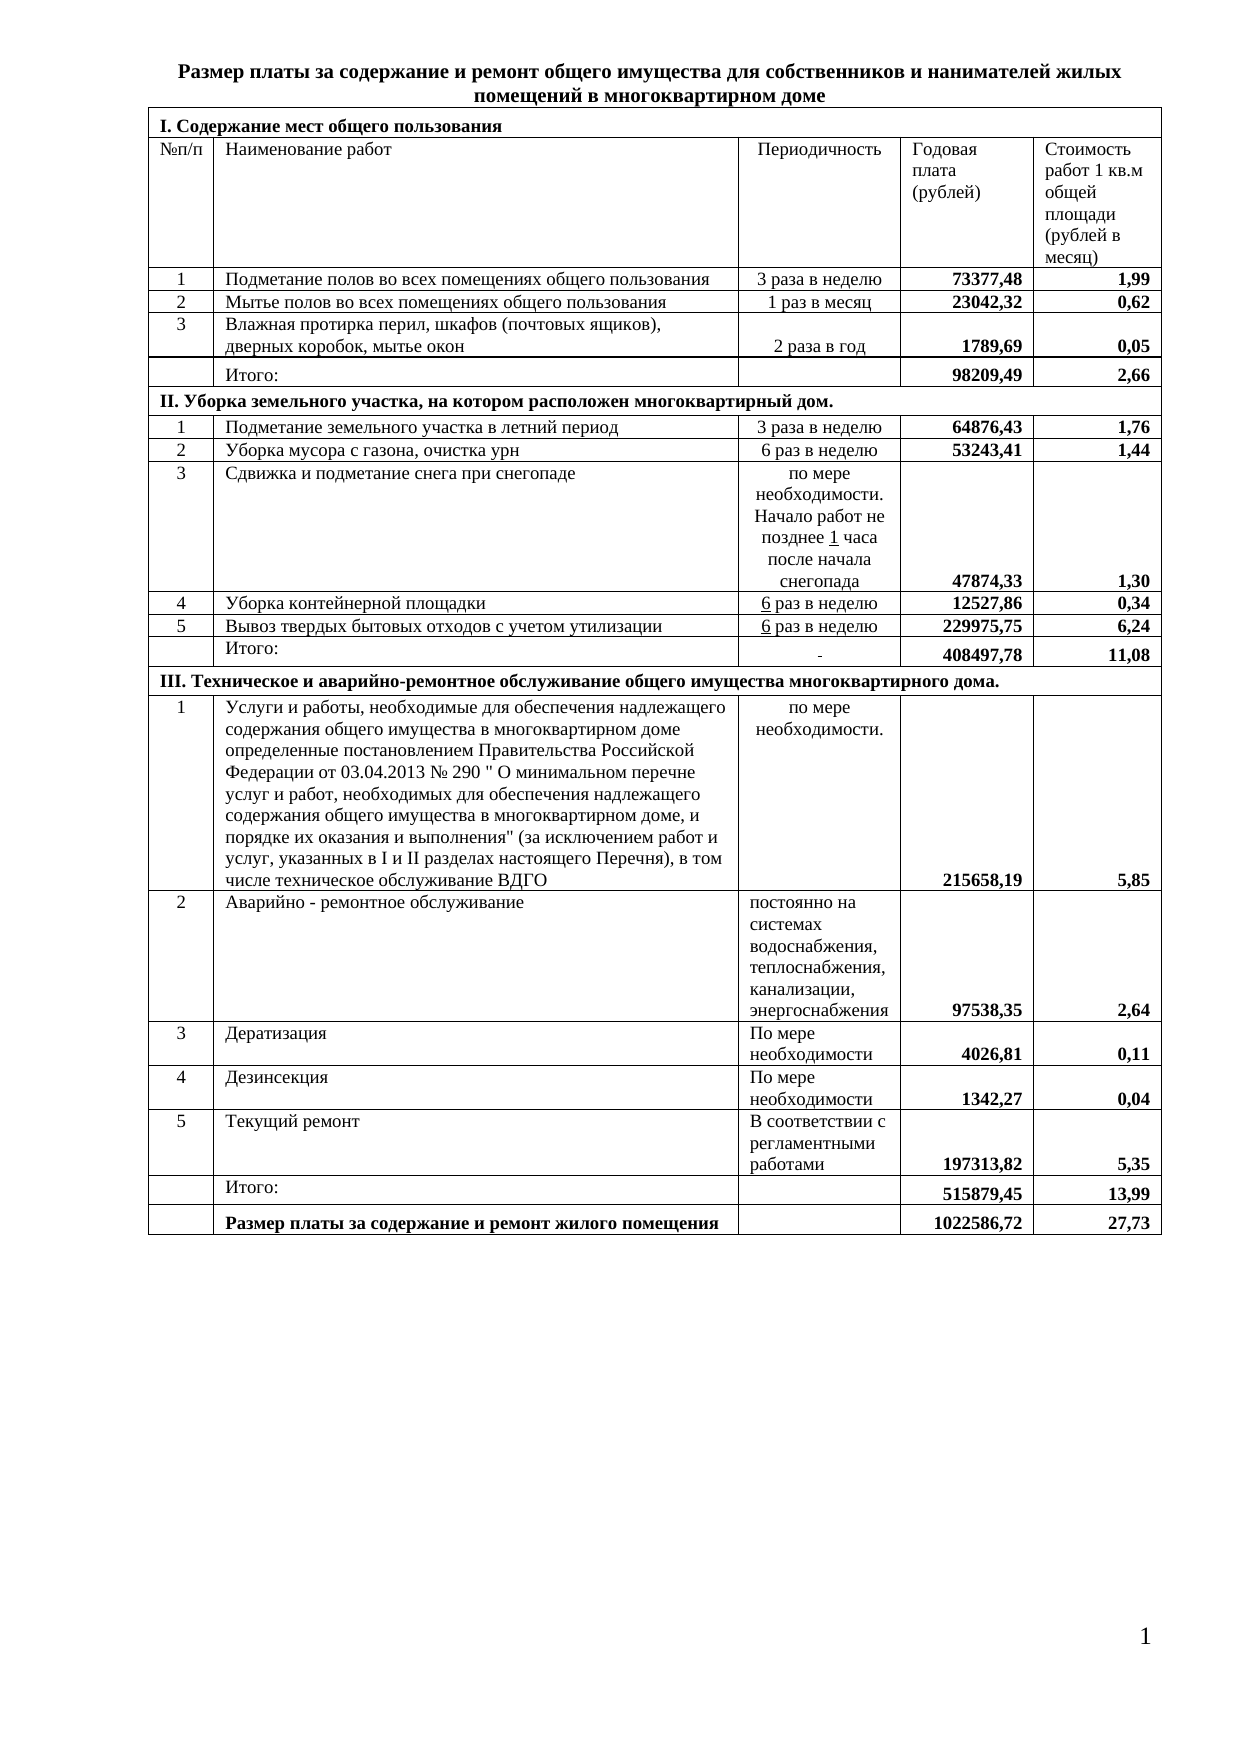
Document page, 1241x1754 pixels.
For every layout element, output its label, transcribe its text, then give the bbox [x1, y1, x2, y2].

table_cell [149, 637, 213, 666]
table_cell 23042,32 [901, 291, 1033, 312]
table_cell 2 [149, 891, 213, 1021]
table_cell Итого: [214, 358, 738, 386]
table_cell [739, 1205, 900, 1234]
table_cell Дезинсекция [214, 1066, 738, 1109]
table_cell Услуги и работы, необходимые для обеспечения надлежащего содержания общего имущества в многоквартирном доме определенные постановлением Правительства Российской Федерации от 03.04.2013 № 290 " О минимальном перечне услуг и работ, необходимых для обеспечения надлежащего содержания общего имущества в многоквартирном доме, и порядке их оказания и выполнения" (за исключением работ и услуг, указанных в Ι и ΙΙ разделах настоящего Перечня), в том числе техническое обслуживание ВДГО [214, 696, 738, 890]
table_cell 2 [149, 439, 213, 461]
table_cell 53243,41 [901, 439, 1033, 461]
table_cell 5,35 [1034, 1110, 1161, 1175]
table_cell 197313,82 [901, 1110, 1033, 1175]
table_cell Стоимость работ 1 кв.м общей площади (рублей в месяц) [1034, 138, 1161, 267]
table_cell 73377,48 [901, 268, 1033, 290]
table_cell 2,64 [1034, 891, 1161, 1021]
table_cell 12527,86 [901, 592, 1033, 614]
table_cell 1789,69 [901, 313, 1033, 356]
table_cell 0,11 [1034, 1022, 1161, 1065]
table_cell 515879,45 [901, 1176, 1033, 1204]
table_cell Уборка контейнерной площадки [214, 592, 738, 614]
table_cell Размер платы за содержание и ремонт жилого помещения [214, 1205, 738, 1234]
table_cell 2 раза в год [739, 313, 900, 356]
table_cell 5 [149, 1110, 213, 1175]
table_cell 11,08 [1034, 637, 1161, 666]
table_cell 0,62 [1034, 291, 1161, 312]
table_cell 4 [149, 592, 213, 614]
table_cell Дератизация [214, 1022, 738, 1065]
table_cell постоянно на системах водоснабжения, теплоснабжения, канализации, энергоснабжения [739, 891, 900, 1021]
table_cell 1 [149, 268, 213, 290]
table_cell 98209,49 [901, 358, 1033, 386]
table_cell 2,66 [1034, 358, 1161, 386]
table_cell 3 раза в неделю [739, 416, 900, 438]
table_cell 6 раз в неделю [739, 592, 900, 614]
table_cell По мере необходимости [739, 1022, 900, 1065]
table_cell 64876,43 [901, 416, 1033, 438]
table_cell ΙΙ. Уборка земельного участка, на котором расположен многоквартирный дом. [149, 387, 1161, 415]
table_cell [739, 358, 900, 386]
table_cell 215658,19 [901, 696, 1033, 890]
table_cell 5 [149, 615, 213, 636]
table_cell 1,44 [1034, 439, 1161, 461]
table_cell [149, 1176, 213, 1204]
table_cell 5,85 [1034, 696, 1161, 890]
table_cell №п/п [149, 138, 213, 267]
table_cell ΙΙΙ. Техническое и аварийно-ремонтное обслуживание общего имущества многоквартирного дома. [149, 667, 1161, 695]
table_cell Мытье полов во всех помещениях общего пользования [214, 291, 738, 312]
table_cell по мере необходимости. Начало работ не позднее 1 часа после начала снегопада [739, 462, 900, 591]
table_cell 3 [149, 313, 213, 356]
table_cell Периодичность [739, 138, 900, 267]
table_cell Итого: [214, 1176, 738, 1204]
table_cell 4026,81 [901, 1022, 1033, 1065]
table_cell 1,99 [1034, 268, 1161, 290]
table_cell Уборка мусора с газона, очистка урн [214, 439, 738, 461]
table_cell 1 [149, 696, 213, 890]
table_cell Итого: [214, 637, 738, 666]
table_cell 3 раза в неделю [739, 268, 900, 290]
table_cell Подметание земельного участка в летний период [214, 416, 738, 438]
table_cell 6 раз в неделю [739, 439, 900, 461]
table_cell 6,24 [1034, 615, 1161, 636]
text Размер платы за содержание и ремонт общего имущества для собственников и нанимателей жилых помещений в многоквартирном доме [148, 59, 1152, 107]
table_cell 4 [149, 1066, 213, 1109]
table_cell Сдвижка и подметание снега при снегопаде [214, 462, 738, 591]
table_cell Текущий ремонт [214, 1110, 738, 1175]
table_cell Вывоз твердых бытовых отходов с учетом утилизации [214, 615, 738, 636]
table_cell 0,34 [1034, 592, 1161, 614]
table_cell Наименование работ [214, 138, 738, 267]
table_cell по мере необходимости. [739, 696, 900, 890]
table_cell 229975,75 [901, 615, 1033, 636]
table_cell Влажная протирка перил, шкафов (почтовых ящиков), дверных коробок, мытье окон [214, 313, 738, 356]
table_cell 1,76 [1034, 416, 1161, 438]
table_cell 0,05 [1034, 313, 1161, 356]
table_cell 3 [149, 462, 213, 591]
table_cell 1 [149, 416, 213, 438]
table_cell 408497,78 [901, 637, 1033, 666]
table_cell 27,73 [1034, 1205, 1161, 1234]
table_cell В соответствии с регламентными работами [739, 1110, 900, 1175]
table_cell Подметание полов во всех помещениях общего пользования [214, 268, 738, 290]
table_cell 13,99 [1034, 1176, 1161, 1204]
table_cell 0,04 [1034, 1066, 1161, 1109]
table_cell [149, 1205, 213, 1234]
table_cell 97538,35 [901, 891, 1033, 1021]
table_cell 47874,33 [901, 462, 1033, 591]
table_cell По мере необходимости [739, 1066, 900, 1109]
table_cell 1,30 [1034, 462, 1161, 591]
table_cell [739, 1176, 900, 1204]
table_cell [149, 358, 213, 386]
table_cell Годовая плата (рублей) [901, 138, 1033, 267]
table_header Ι. Содержание мест общего пользования [149, 108, 1161, 137]
table_cell 6 раз в неделю [739, 615, 900, 636]
table_cell 3 [149, 1022, 213, 1065]
table_cell 1342,27 [901, 1066, 1033, 1109]
table_cell Аварийно - ремонтное обслуживание [214, 891, 738, 1021]
table_cell 2 [149, 291, 213, 312]
table_cell 1 раз в месяц [739, 291, 900, 312]
table_cell 1022586,72 [901, 1205, 1033, 1234]
table_cell [739, 637, 900, 666]
